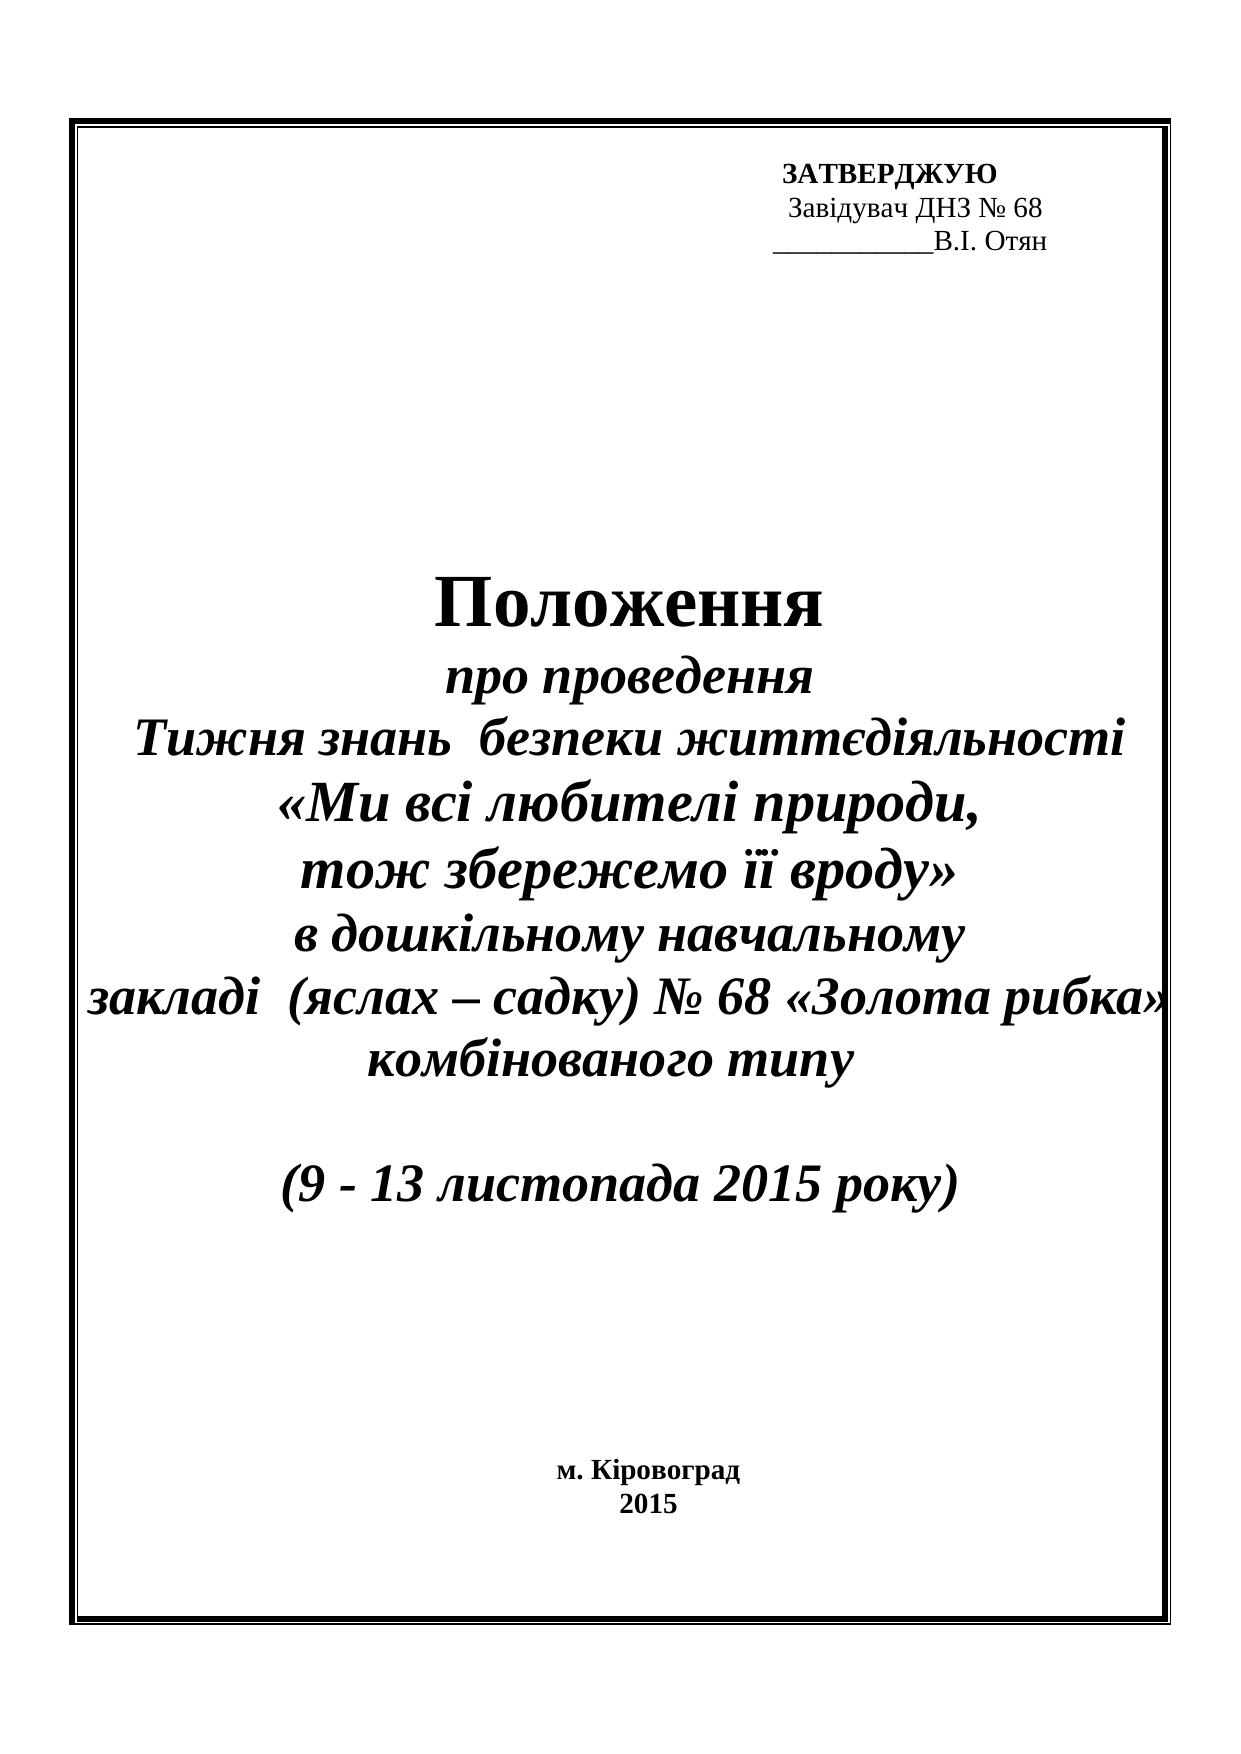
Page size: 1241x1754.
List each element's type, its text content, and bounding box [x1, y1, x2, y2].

table_header ЗАТВЕРДЖУЮ Завідувач ДНЗ № 68 ___________В.І. Отян Положення про проведення Тижня знань безпеки життєдіяльності «Ми всі любителі природи, тож збережемо її вроду» в дошкільному навчальному закладі (яслах – садку) № 68 «Золота рибка» комбінованого типу (9 - 13 листопада 2015 року) м. Кіровоград 2015 [78, 128, 1162, 1616]
